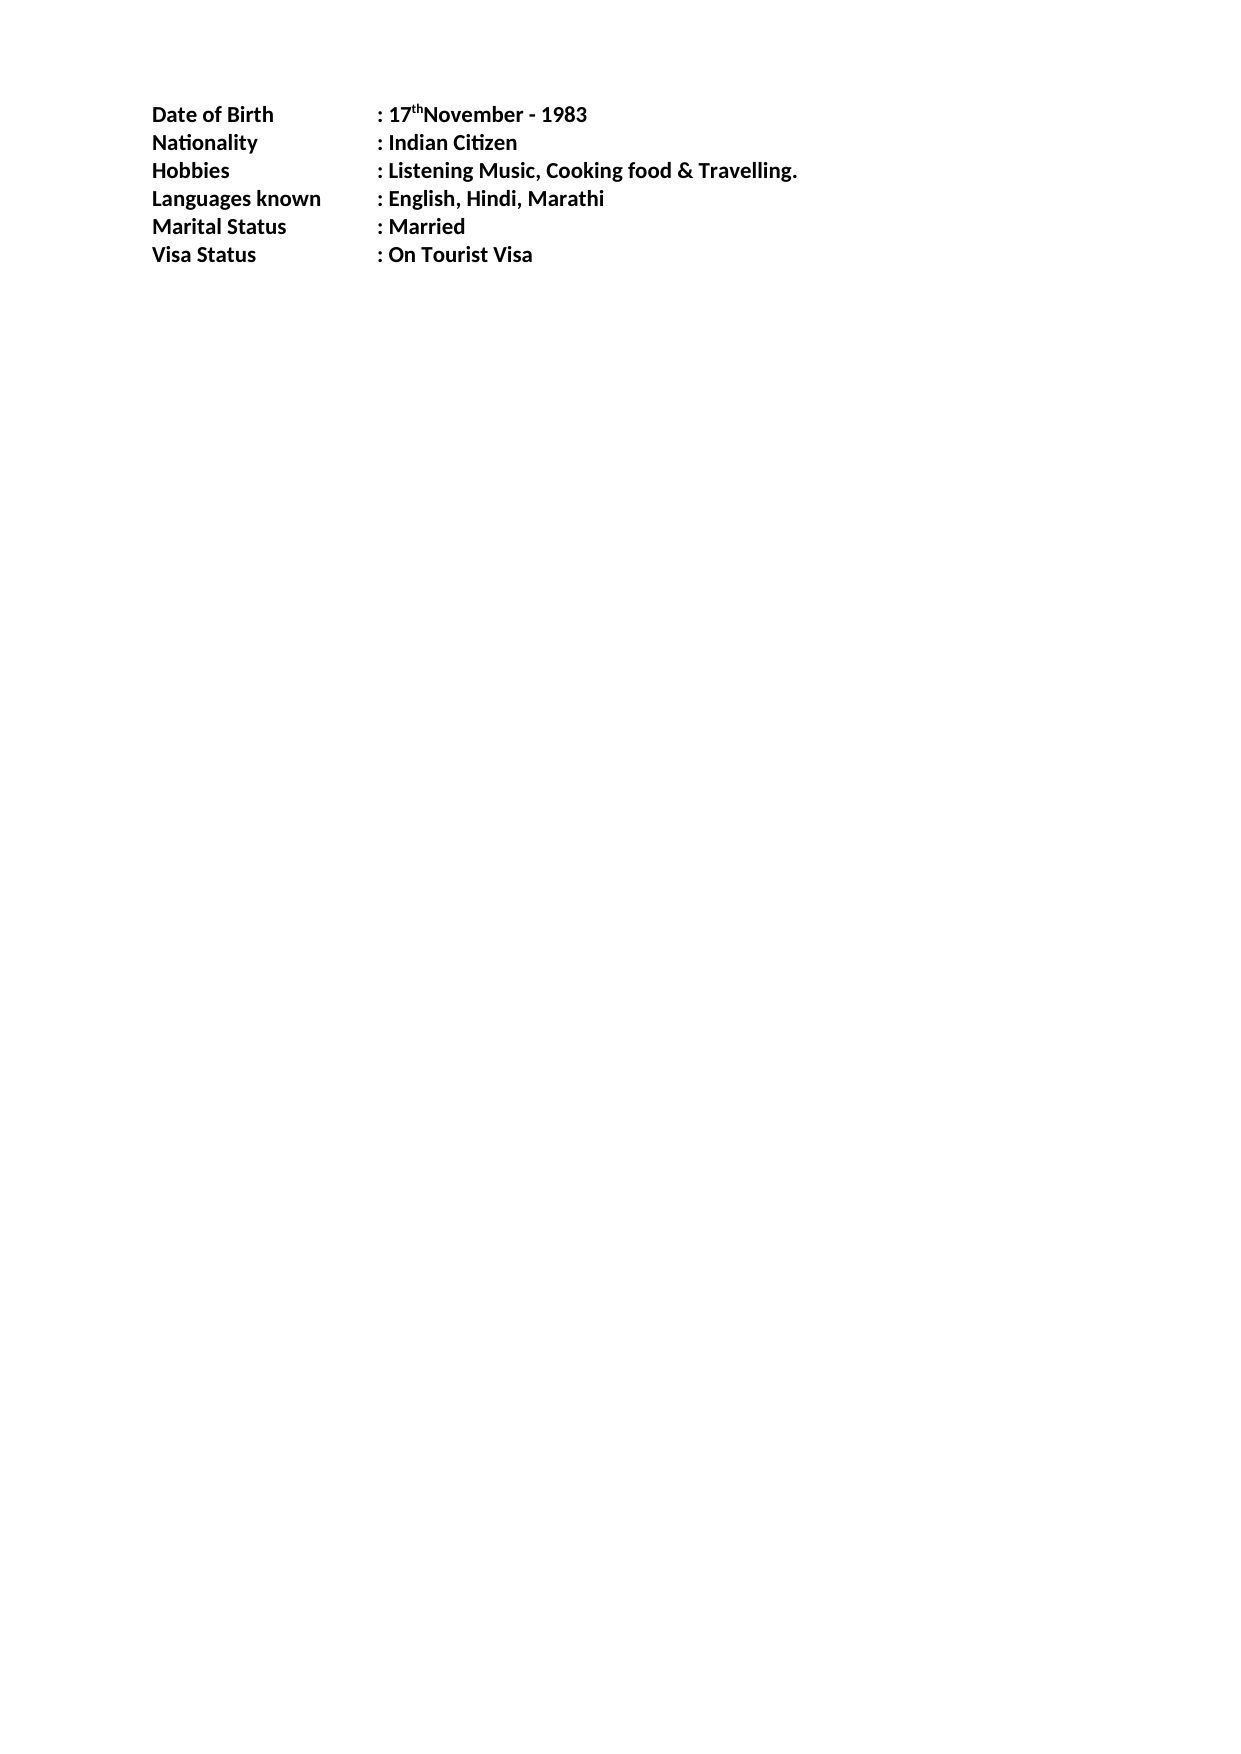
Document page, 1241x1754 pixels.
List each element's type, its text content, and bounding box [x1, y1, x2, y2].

text Marital Status : Married [152, 212, 1203, 241]
text Hobbies : Listening Music, Cooking food & Travelling. [152, 156, 1203, 184]
text Date of Birth : 17thNovember - 1983 [152, 100, 1203, 128]
text Languages known : English, Hindi, Marathi [152, 184, 1203, 212]
text Nationality : Indian Citizen [152, 128, 1203, 156]
text Visa Status : On Tourist Visa [152, 241, 1203, 268]
